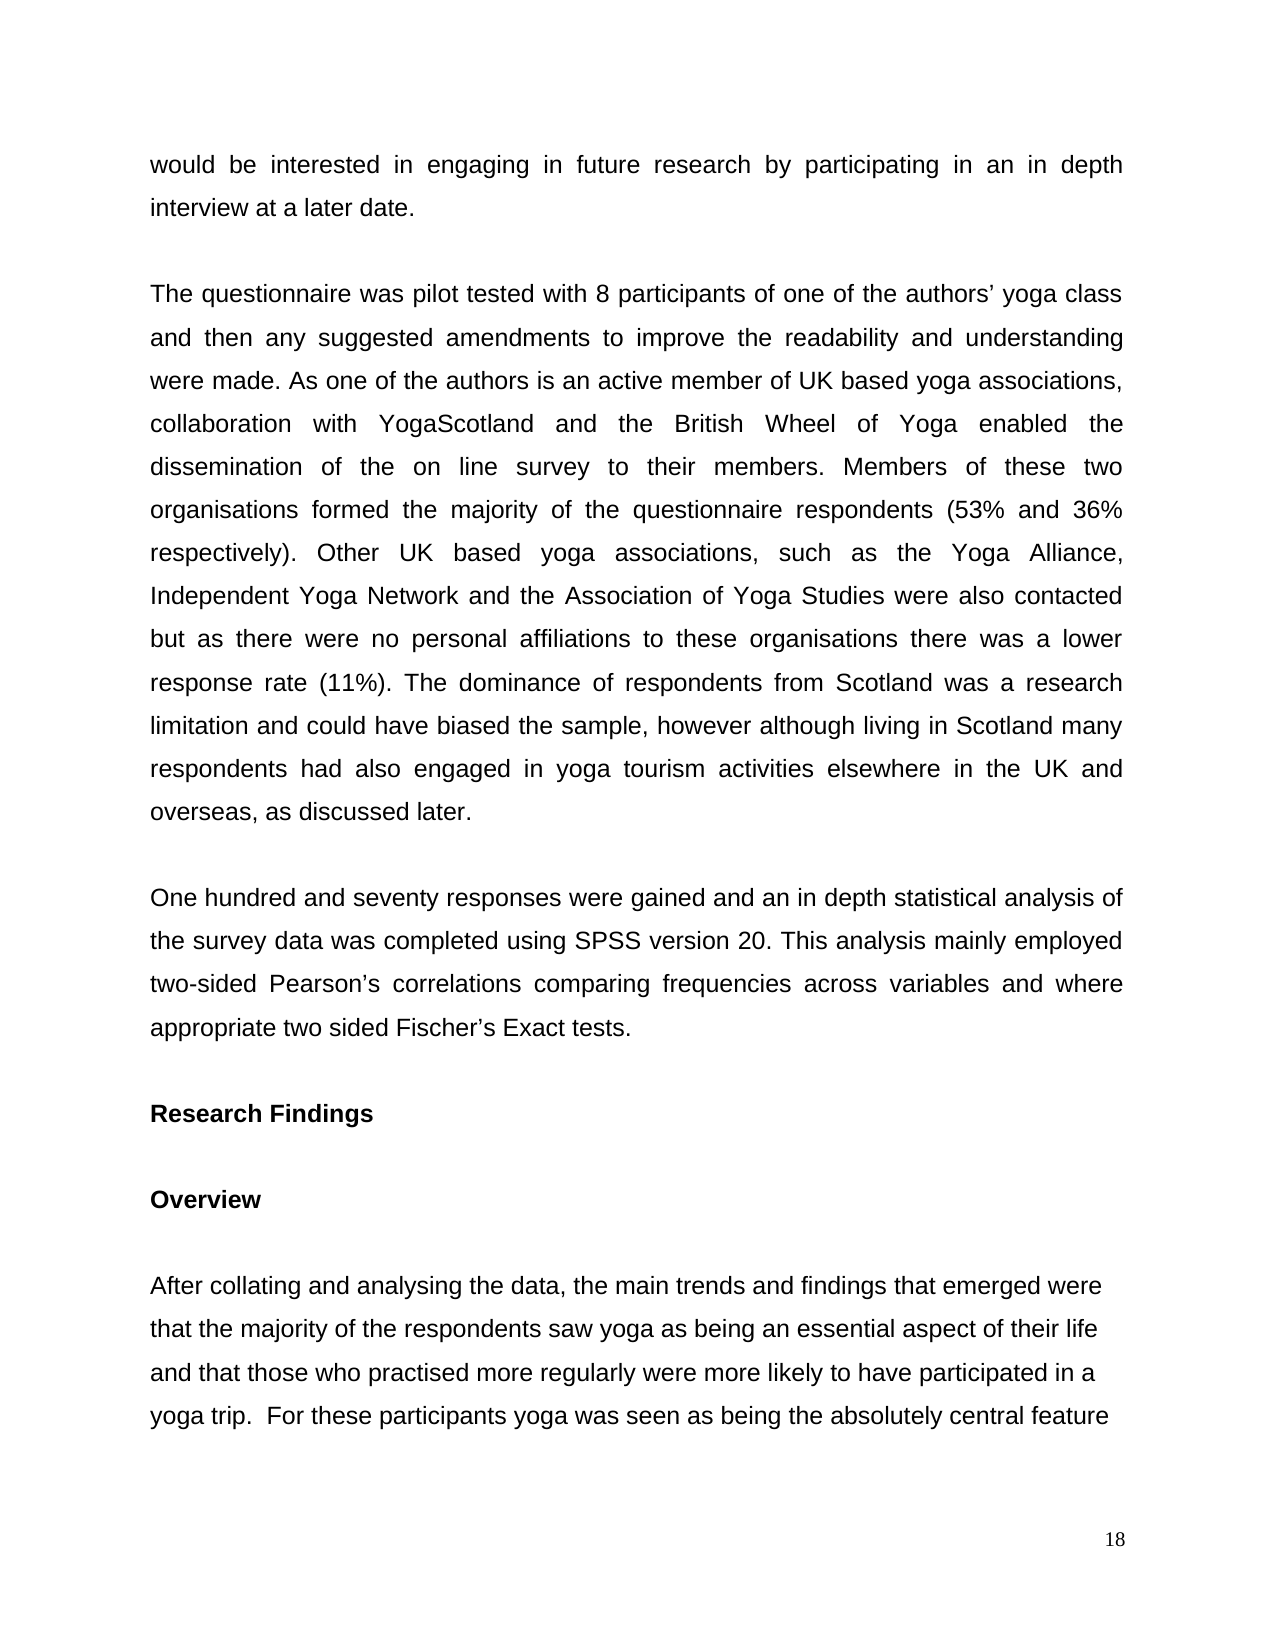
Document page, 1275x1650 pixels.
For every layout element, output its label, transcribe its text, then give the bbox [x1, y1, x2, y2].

text One hundred and seventy responses were gained and an in depth statistical analysis of the survey data was completed using SPSS version 20. This analysis mainly employed two-sided Pearson’s correlations comparing frequencies across variables and where appropriate two sided Fischer’s Exact tests. [150, 883, 1125, 1041]
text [150, 150, 1125, 222]
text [150, 1271, 1125, 1429]
text The questionnaire was pilot tested with 8 participants of one of the authors’ yoga class and then any suggested amendments to improve the readability and understanding were made. As one of the authors is an active member of UK based yoga associations, collaboration with YogaScotland and the British Wheel of Yoga enabled the dissemination of the on line survey to their members. Members of these two organisations formed the majority of the questionnaire respondents (53% and 36% respectively). Other UK based yoga associations, such as the Yoga Alliance, Independent Yoga Network and the Association of Yoga Studies were also contacted but as there were no personal affiliations to these organisations there was a lower response rate (11%). The dominance of respondents from Scotland was a research limitation and could have biased the sample, however although living in Scotland many respondents had also engaged in yoga tourism activities elsewhere in the UK and overseas, as discussed later. [150, 279, 1125, 826]
text Overview [150, 1185, 1125, 1214]
text Research Findings [150, 1099, 1125, 1127]
